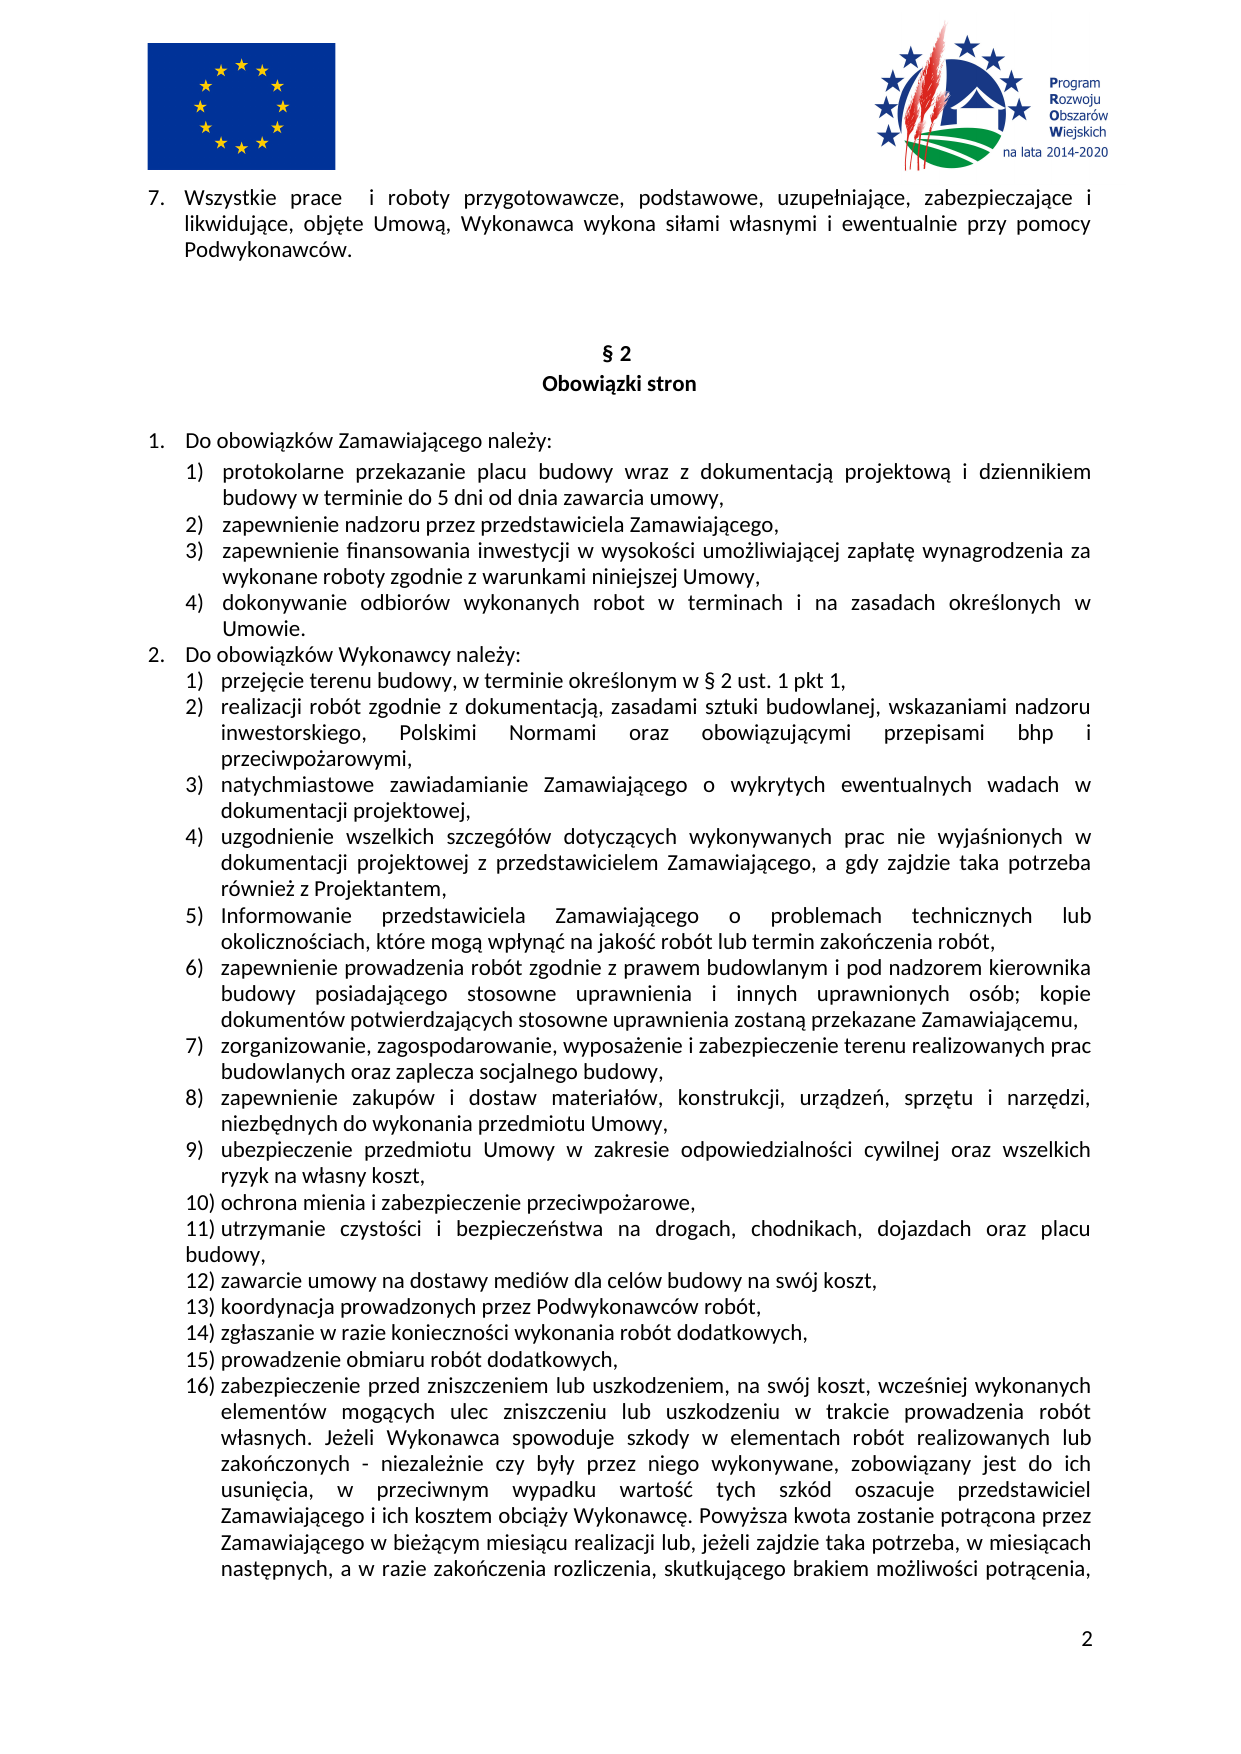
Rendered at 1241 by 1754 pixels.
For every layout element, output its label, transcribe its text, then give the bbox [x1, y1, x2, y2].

list zapewnienie prowadzenia robót zgodnie z prawem budowlanym i pod nadzorem kierownika budowy posiadającego stosowne uprawnienia i innych uprawnionych osób; kopie dokumentów potwierdzających stosowne uprawnienia zostaną przekazane Zamawiającemu, [185, 955, 1093, 1033]
picture [864, 12, 1127, 185]
list zorganizowanie, zagospodarowanie, wyposażenie i zabezpieczenie terenu realizowanych prac budowlanych oraz zaplecza socjalnego budowy, [185, 1033, 1093, 1085]
text 2. Do obowiązków Wykonawcy należy: [148, 642, 1093, 668]
list zapewnienie nadzoru przez przedstawiciela Zamawiającego, [185, 511, 1093, 537]
list koordynacja prowadzonych przez Podwykonawców robót, [185, 1294, 1093, 1320]
list ochrona mienia i zabezpieczenie przeciwpożarowe, [185, 1189, 1093, 1215]
list prowadzenie obmiaru robót dodatkowych, [185, 1346, 1093, 1372]
list dokonywanie odbiorów wykonanych robot w terminach i na zasadach określonych w Umowie. [185, 589, 1093, 642]
list uzgodnienie wszelkich szczegółów dotyczących wykonywanych prac nie wyjaśnionych w dokumentacji projektowej z przedstawicielem Zamawiającego, a gdy zajdzie taka potrzeba również z Projektantem, [185, 824, 1093, 902]
text §2 [148, 339, 1085, 367]
list utrzymanie czystości i bezpieczeństwa na drogach, chodnikach, dojazdach oraz placu budowy, [185, 1216, 1093, 1268]
list zapewnienie finansowania inwestycji w wysokości umożliwiającej zapłatę wynagrodzenia za wykonane roboty zgodnie z warunkami niniejszej Umowy, [185, 537, 1093, 589]
text 1. Do obowiązków Zamawiającego należy: [148, 426, 1093, 454]
list przejęcie terenu budowy, w terminie określonym w § 2 ust. 1 pkt 1, [185, 668, 1093, 694]
list realizacji robót zgodnie z dokumentacją, zasadami sztuki budowlanej, wskazaniami nadzoru inwestorskiego, Polskimi Normami oraz obowiązującymi przepisami bhp i przeciwpożarowymi, [185, 694, 1093, 772]
text Obowiązki stron [148, 369, 1091, 397]
list zgłaszanie w razie konieczności wykonania robót dodatkowych, [185, 1320, 1093, 1346]
list protokolarne przekazanie placu budowy wraz z dokumentacją projektową i dziennikiem budowy w terminie do 5 dni od dnia zawarcia umowy, [185, 458, 1093, 510]
list zawarcie umowy na dostawy mediów dla celów budowy na swój koszt, [185, 1268, 1093, 1294]
list natychmiastowe zawiadamianie Zamawiającego o wykrytych ewentualnych wadach w dokumentacji projektowej, [185, 772, 1093, 824]
list Informowanie przedstawiciela Zamawiającego o problemach technicznych lub okolicznościach, które mogą wpłynąć na jakość robót lub termin zakończenia robót, [185, 903, 1093, 955]
list ubezpieczenie przedmiotu Umowy w zakresie odpowiedzialności cywilnej oraz wszelkich ryzyk na własny koszt, [185, 1137, 1093, 1189]
list zapewnienie zakupów i dostaw materiałów, konstrukcji, urządzeń, sprzętu i narzędzi, niezbędnych do wykonania przedmiotu Umowy, [185, 1085, 1093, 1137]
picture [147, 43, 336, 170]
list Wszystkie prace i roboty przygotowawcze, podstawowe, uzupełniające, zabezpieczające i likwidujące, objęte Umową, Wykonawca wykona siłami własnymi i ewentualnie przy pomocy Podwykonawców. [148, 177, 1093, 262]
